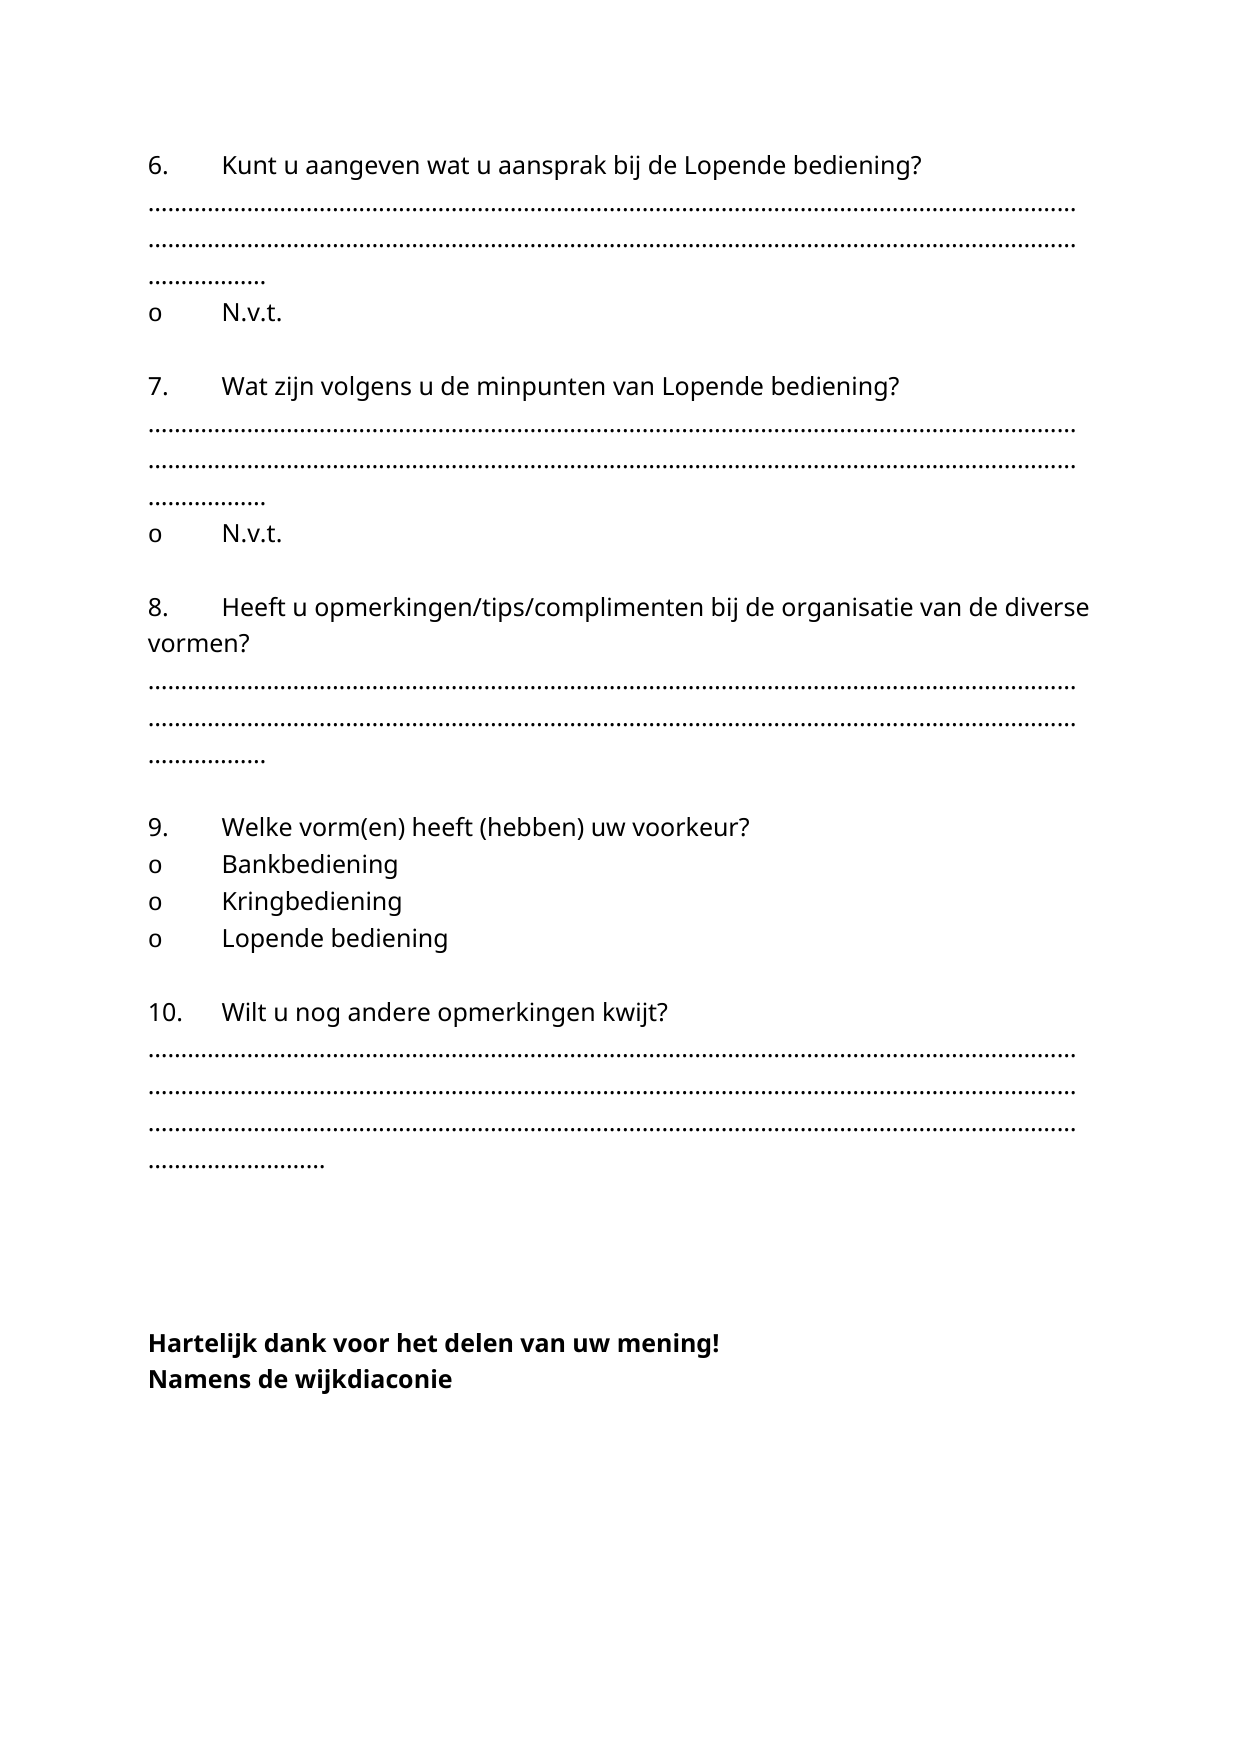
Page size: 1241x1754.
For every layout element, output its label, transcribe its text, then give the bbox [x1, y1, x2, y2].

list ……………………………………………………………………………………………………………………………………………………………………………………………………………………………………………………………………………………………………………………………………………………………………………………………………………… [148, 1031, 1093, 1176]
list Hartelijk dank voor het delen van uw mening! [148, 1325, 1093, 1359]
list Namens de wijkdiaconie [148, 1362, 1093, 1396]
list Lopende bediening [148, 921, 1093, 955]
list Kunt u aangeven wat u aansprak bij de Lopende bediening? [148, 148, 1093, 182]
list Welke vorm(en) heeft (hebben) uw voorkeur? [148, 810, 1093, 844]
list Heeft u opmerkingen/tips/complimenten bij de organisatie van de diverse vormen? [148, 589, 1093, 660]
list Bankbediening [148, 847, 1093, 881]
list N.v.t. [148, 516, 1093, 550]
list ………………………………………………………………………………………………………………………………………………………………………………………………………………………………………………………………………… [148, 184, 1093, 292]
list ………………………………………………………………………………………………………………………………………………………………………………………………………………………………………………………………………… [148, 405, 1093, 513]
list N.v.t. [148, 295, 1093, 329]
list ………………………………………………………………………………………………………………………………………………………………………………………………………………………………………………………………………… [148, 663, 1093, 770]
list Kringbediening [148, 884, 1093, 918]
list Wat zijn volgens u de minpunten van Lopende bediening? [148, 368, 1093, 402]
list Wilt u nog andere opmerkingen kwijt? [148, 994, 1093, 1028]
